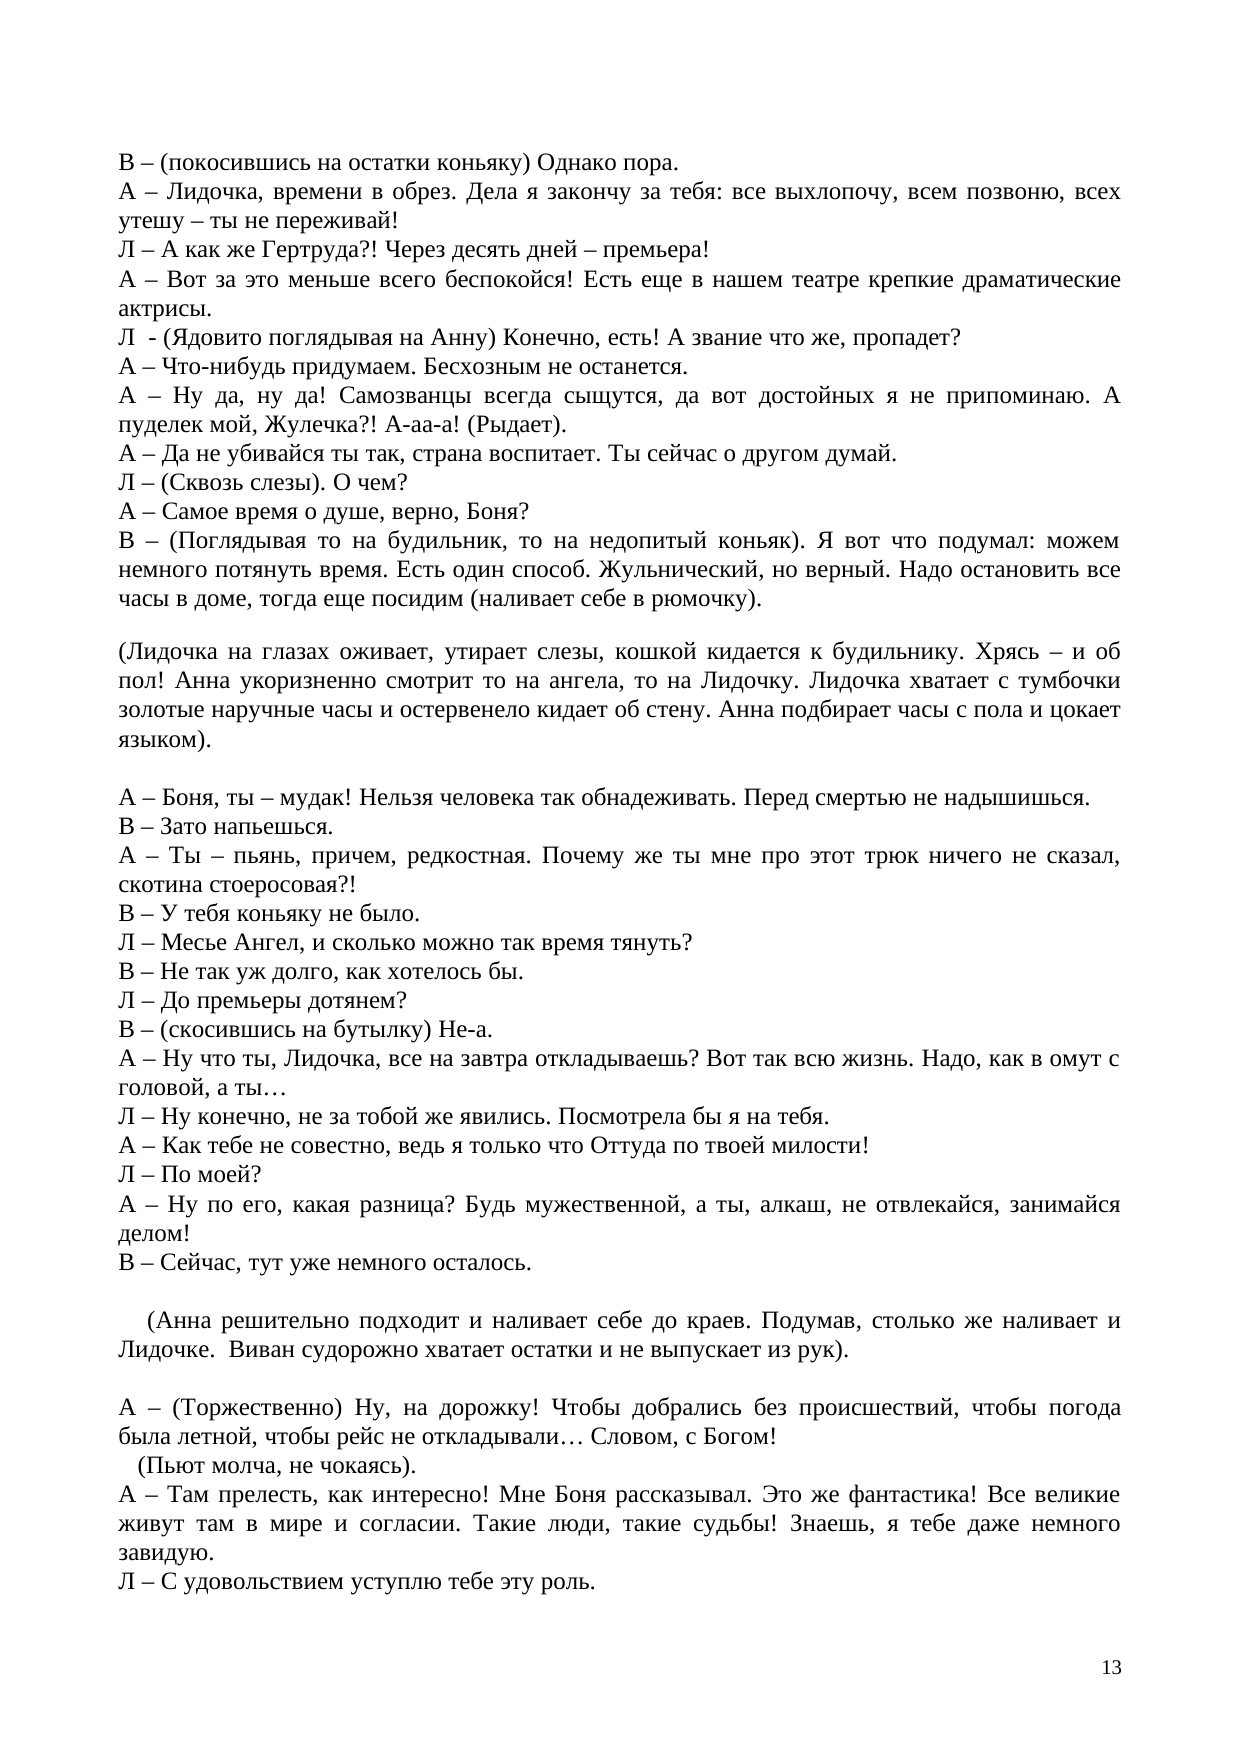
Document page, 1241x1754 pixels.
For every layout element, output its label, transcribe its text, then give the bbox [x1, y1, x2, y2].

text А – Ну что ты, Лидочка, все на завтра откладываешь? Вот так всю жизнь. Надо, как в омут с головой, а ты… [118, 1043, 1122, 1101]
text А – Там прелесть, как интересно! Мне Боня рассказывал. Это же фантастика! Все великие живут там в мире и согласии. Такие люди, такие судьбы! Знаешь, я тебе даже немного завидую. [118, 1479, 1122, 1566]
text А – Лидочка, времени в обрез. Дела я закончу за тебя: все выхлопочу, всем позвоню, всех утешу – ты не переживай! [118, 176, 1122, 234]
text (Пьют молча, не чокаясь). [118, 1450, 1122, 1479]
text А – Ну да, ну да! Самозванцы всегда сыщутся, да вот достойных я не припоминаю. А пуделек мой, Жулечка?! А-аа-а! (Рыдает). [118, 380, 1122, 438]
text В – Не так уж долго, как хотелось бы. [118, 956, 1122, 985]
text А – Да не убивайся ты так, страна воспитает. Ты сейчас о другом думай. [118, 438, 1122, 467]
text Л – С удовольствием уступлю тебе эту роль. [118, 1566, 1122, 1595]
text Л – До премьеры дотянем? [118, 985, 1122, 1014]
text А – Ты – пьянь, причем, редкостная. Почему же ты мне про этот трюк ничего не сказал, скотина стоеросовая?! [118, 840, 1122, 898]
text В – Сейчас, тут уже немного осталось. [118, 1247, 1122, 1276]
text А – Самое время о душе, верно, Боня? [118, 496, 1122, 525]
text (Анна решительно подходит и наливает себе до краев. Подумав, столько же наливает и Лидочке. Виван судорожно хватает остатки и не выпускает из рук). [118, 1305, 1122, 1363]
text А – Что-нибудь придумаем. Бесхозным не останется. [118, 351, 1122, 380]
text Л – (Сквозь слезы). О чем? [118, 467, 1122, 496]
text Л - (Ядовито поглядывая на Анну) Конечно, есть! А звание что же, пропадет? [118, 322, 1122, 351]
text А – (Торжественно) Ну, на дорожку! Чтобы добрались без происшествий, чтобы погода была летной, чтобы рейс не откладывали… Словом, с Богом! [118, 1392, 1122, 1450]
text А – Как тебе не совестно, ведь я только что Оттуда по твоей милости! [118, 1130, 1122, 1159]
text В – Зато напьешься. [118, 811, 1122, 840]
text В – У тебя коньяку не было. [118, 898, 1122, 927]
text Л – Месье Ангел, и сколько можно так время тянуть? [118, 927, 1122, 956]
text (Лидочка на глазах оживает, утирает слезы, кошкой кидается к будильнику. Хрясь – и об пол! Анна укоризненно смотрит то на ангела, то на Лидочку. Лидочка хватает с тумбочки золотые наручные часы и остервенело кидает об стену. Анна подбирает часы с пола и цокает языком). [118, 636, 1122, 752]
text В – (скосившись на бутылку) Не-а. [118, 1014, 1122, 1043]
text Л – По моей? [118, 1159, 1122, 1188]
text А – Вот за это меньше всего беспокойся! Есть еще в нашем театре крепкие драматические актрисы. [118, 263, 1122, 322]
text Л – Ну конечно, не за тобой же явились. Посмотрела бы я на тебя. [118, 1101, 1122, 1130]
text А – Ну по его, какая разница? Будь мужественной, а ты, алкаш, не отвлекайся, занимайся делом! [118, 1188, 1122, 1247]
text Л – А как же Гертруда?! Через десять дней – премьера! [118, 234, 1122, 263]
text В – (покосившись на остатки коньяку) Однако пора. [118, 147, 1122, 176]
text В – (Поглядывая то на будильник, то на недопитый коньяк). Я вот что подумал: можем немного потянуть время. Есть один способ. Жульнический, но верный. Надо остановить все часы в доме, тогда еще посидим (наливает себе в рюмочку). [118, 525, 1122, 612]
text А – Боня, ты – мудак! Нельзя человека так обнадеживать. Перед смертью не надышишься. [118, 782, 1122, 811]
